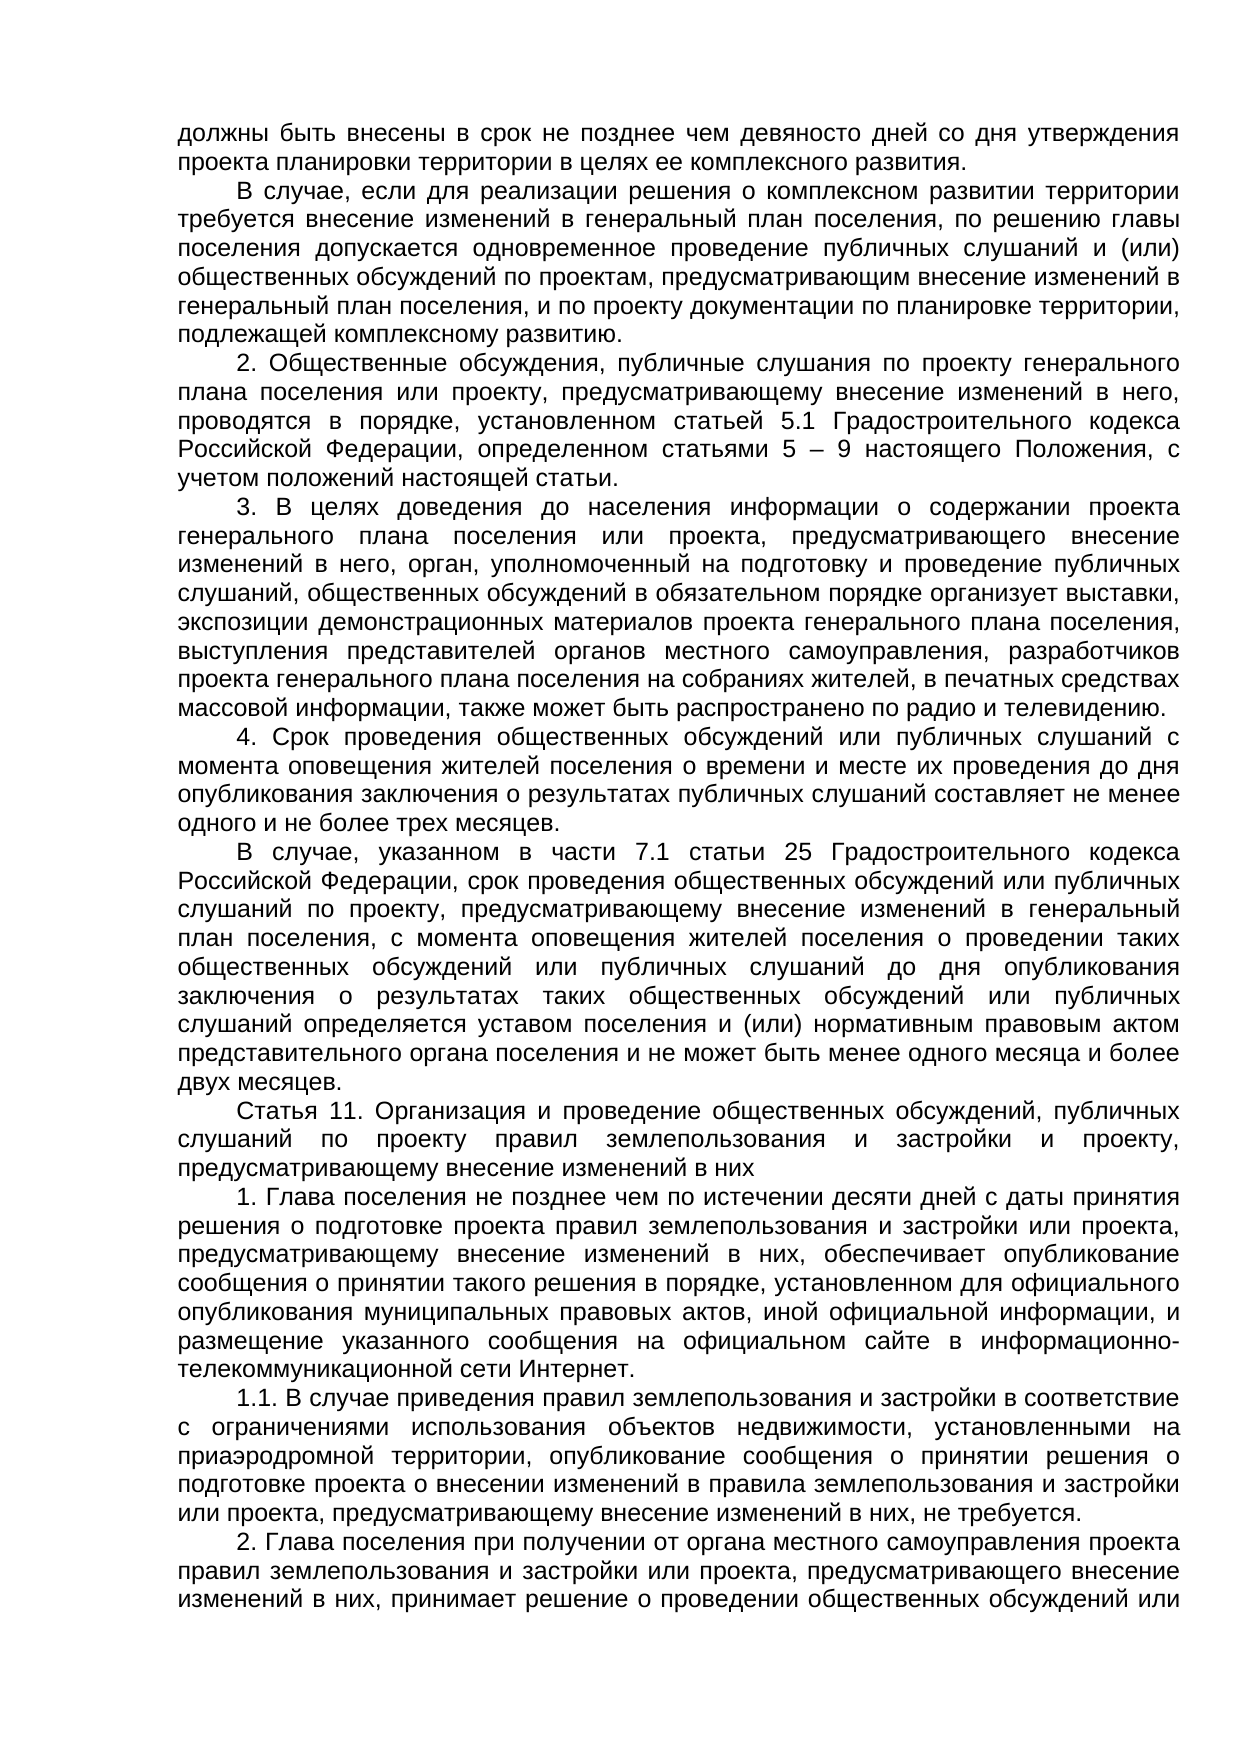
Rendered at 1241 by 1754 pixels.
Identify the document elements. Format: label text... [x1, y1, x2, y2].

text 4. Срок проведения общественных обсуждений или публичных слушаний с момента оповещения жителей поселения о времени и месте их проведения до дня опубликования заключения о результатах публичных слушаний составляет не менее одного и не более трех месяцев. [177, 722, 1181, 837]
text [177, 1527, 1181, 1613]
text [177, 118, 1181, 176]
text 1. Глава поселения не позднее чем по истечении десяти дней с даты принятия решения о подготовке проекта правил землепользования и застройки или проекта, предусматривающему внесение изменений в них, обеспечивает опубликование сообщения о принятии такого решения в порядке, установленном для официального опубликования муниципальных правовых актов, иной официальной информации, и размещение указанного сообщения на официальном сайте в информационно-телекоммуникационной сети Интернет. [177, 1182, 1181, 1383]
text Статья 11. Организация и проведение общественных обсуждений, публичных слушаний по проекту правил землепользования и застройки и проекту, предусматривающему внесение изменений в них [177, 1096, 1181, 1182]
text 2. Общественные обсуждения, публичные слушания по проекту генерального плана поселения или проекту, предусматривающему внесение изменений в него, проводятся в порядке, установленном статьей 5.1 Градостроительного кодекса Российской Федерации, определенном статьями 5 – 9 настоящего Положения, с учетом положений настоящей статьи. [177, 348, 1181, 492]
text 1.1. В случае приведения правил землепользования и застройки в соответствие с ограничениями использования объектов недвижимости, установленными на приаэродромной территории, опубликование сообщения о принятии решения о подготовке проекта о внесении изменений в правила землепользования и застройки или проекта, предусматривающему внесение изменений в них, не требуется. [177, 1383, 1181, 1527]
text В случае, указанном в части 7.1 статьи 25 Градостроительного кодекса Российской Федерации, срок проведения общественных обсуждений или публичных слушаний по проекту, предусматривающему внесение изменений в генеральный план поселения, с момента оповещения жителей поселения о проведении таких общественных обсуждений или публичных слушаний до дня опубликования заключения о результатах таких общественных обсуждений или публичных слушаний определяется уставом поселения и (или) нормативным правовым актом представительного органа поселения и не может быть менее одного месяца и более двух месяцев. [177, 837, 1181, 1096]
text В случае, если для реализации решения о комплексном развитии территории требуется внесение изменений в генеральный план поселения, по решению главы поселения допускается одновременное проведение публичных слушаний и (или) общественных обсуждений по проектам, предусматривающим внесение изменений в генеральный план поселения, и по проекту документации по планировке территории, подлежащей комплексному развитию. [177, 176, 1181, 348]
text 3. В целях доведения до населения информации о содержании проекта генерального плана поселения или проекта, предусматривающего внесение изменений в него, орган, уполномоченный на подготовку и проведение публичных слушаний, общественных обсуждений в обязательном порядке организует выставки, экспозиции демонстрационных материалов проекта генерального плана поселения, выступления представителей органов местного самоуправления, разработчиков проекта генерального плана поселения на собраниях жителей, в печатных средствах массовой информации, также может быть распространено по радио и телевидению. [177, 492, 1181, 722]
